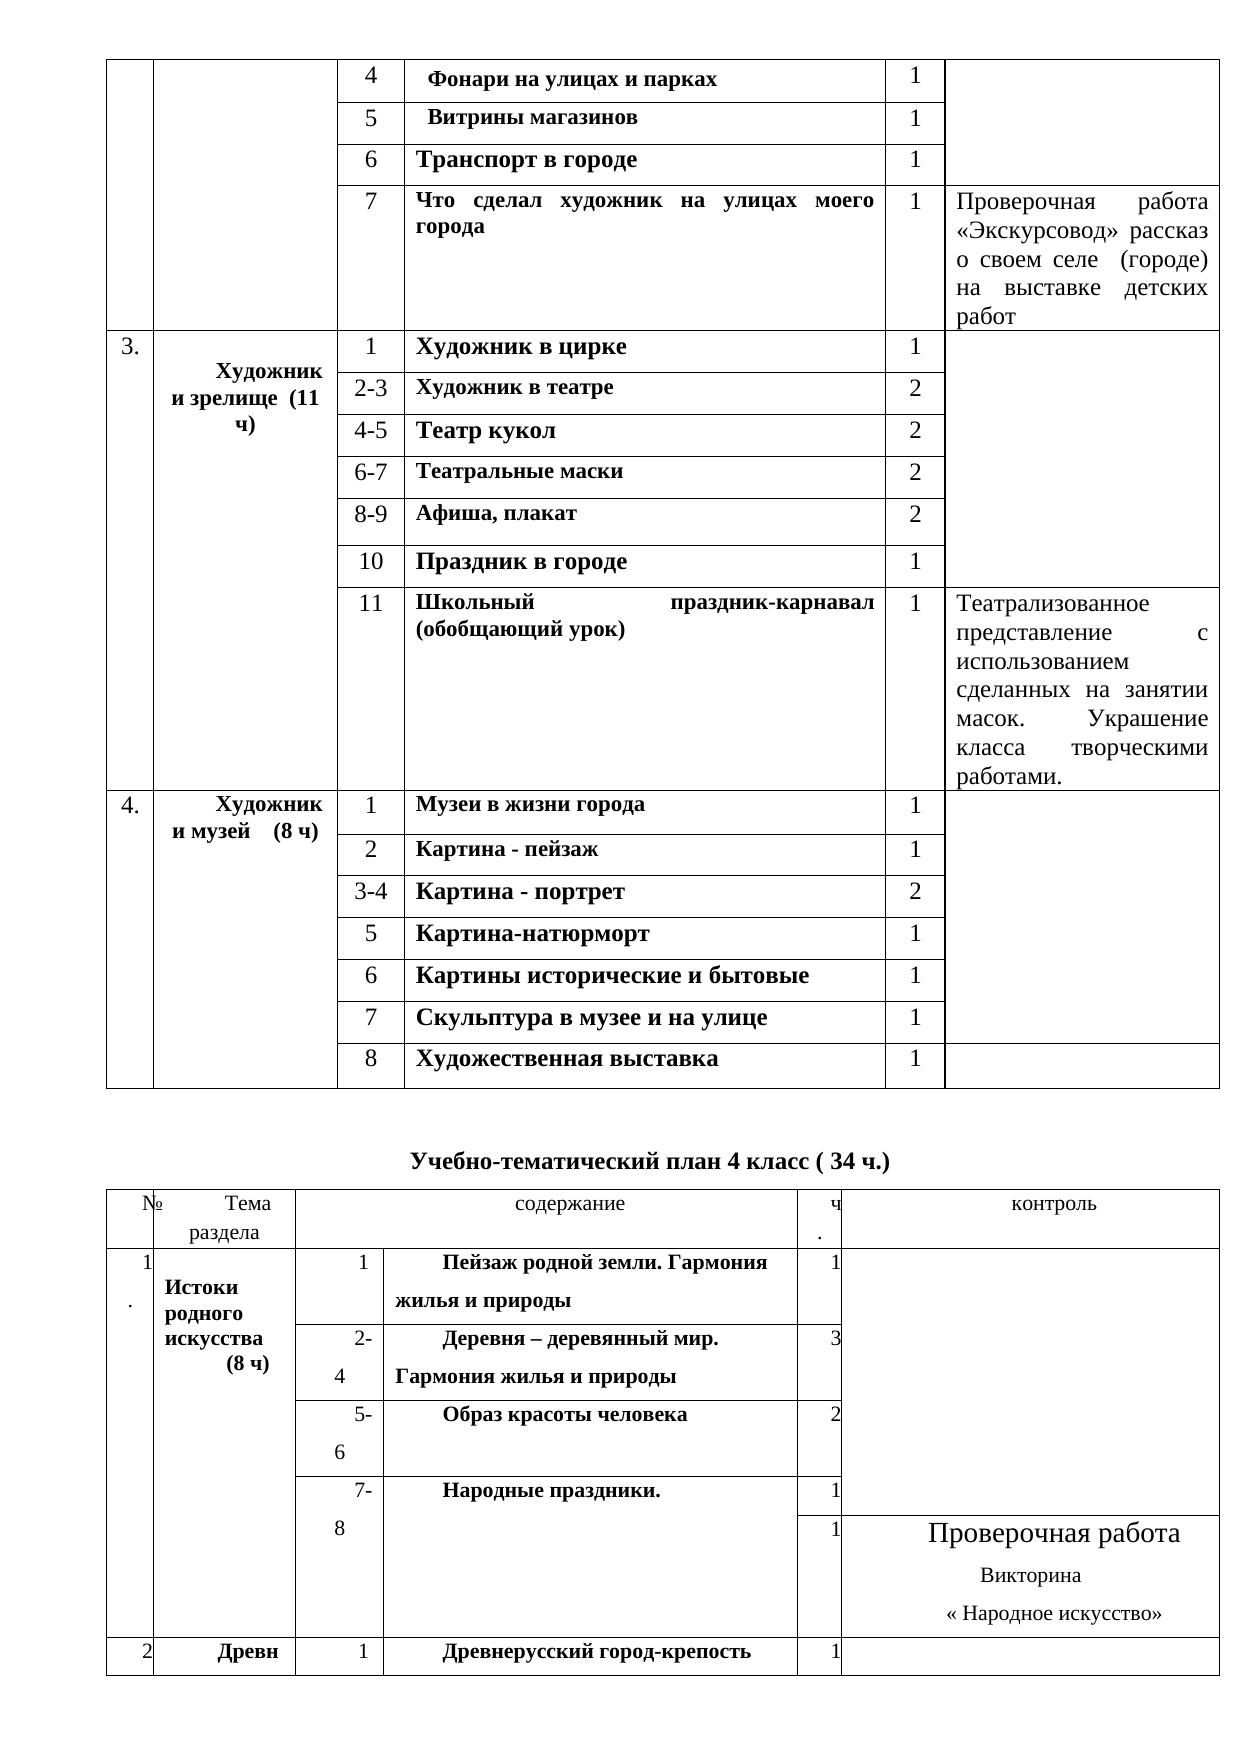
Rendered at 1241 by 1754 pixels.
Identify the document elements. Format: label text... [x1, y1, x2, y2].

table_cell Проверочная работа «Экскурсовод» рассказ о своем селе (городе) на выставке детских работ [946, 186, 1219, 330]
table_cell Транспорт в городе [405, 145, 885, 185]
table_cell Театр кукол [405, 415, 885, 456]
table_cell [842, 1638, 1219, 1675]
table_cell 4 [338, 60, 404, 102]
table_cell Народные праздники. [384, 1477, 797, 1637]
table_cell Театральные маски [405, 457, 885, 498]
table_cell 5 [338, 918, 404, 959]
table_cell 2 [338, 835, 404, 875]
table_cell 8 [338, 1044, 404, 1088]
table_cell Художественная выставка [405, 1044, 885, 1088]
table_cell Художник и музей (8 ч) [154, 791, 337, 1088]
table_cell 3 [798, 1325, 841, 1400]
table_cell 1 [296, 1249, 383, 1324]
table_cell 4-5 [338, 415, 404, 456]
table_cell 1 [798, 1249, 841, 1324]
table_cell 1 [338, 791, 404, 833]
table_cell 6 [338, 145, 404, 185]
table_cell 6 [338, 960, 404, 1001]
table_cell 2-3 [338, 373, 404, 414]
table_header содержание [296, 1190, 797, 1248]
table_cell 1 [798, 1516, 841, 1637]
table_cell Истоки родного искусства (8 ч) [154, 1249, 295, 1637]
table_cell Картины исторические и бытовые [405, 960, 885, 1001]
table_cell 1 [886, 960, 944, 1001]
table_cell 7-8 [296, 1477, 383, 1637]
table_cell 1 [798, 1638, 841, 1675]
table_cell Картина-натюрморт [405, 918, 885, 959]
table_cell 6-7 [338, 457, 404, 498]
table_cell 8-9 [338, 499, 404, 545]
table_cell 1 [886, 60, 944, 102]
table_cell [946, 331, 1219, 587]
table_cell Деревня – деревянный мир. Гармония жилья и природы [384, 1325, 797, 1400]
table_cell 2-4 [296, 1325, 383, 1400]
table_cell 1 [886, 1044, 944, 1088]
table_cell Проверочная работа Викторина « Народное искусство» [842, 1516, 1219, 1637]
table_cell 1 [886, 588, 944, 789]
table_cell 1 [886, 546, 944, 587]
table_cell 4. [107, 791, 153, 1088]
table_cell 3-4 [338, 876, 404, 917]
table_header Тема раздела [154, 1190, 295, 1248]
table_cell Скульптура в музее и на улице [405, 1002, 885, 1042]
table_header контроль [842, 1190, 1219, 1248]
table_cell 2 [886, 876, 944, 917]
table_cell 5 [338, 103, 404, 143]
table_cell Витрины магазинов [405, 103, 885, 143]
table_cell 1 [886, 791, 944, 833]
table_cell 3. [107, 331, 153, 789]
table_cell [946, 791, 1219, 1042]
table_cell 1 [886, 103, 944, 143]
table_cell 2. [107, 1638, 153, 1675]
table_header ч. [798, 1190, 841, 1248]
table_cell 1 [886, 1002, 944, 1042]
table_cell 7 [338, 1002, 404, 1042]
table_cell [154, 1638, 295, 1675]
table_cell 2 [798, 1401, 841, 1476]
table_cell 10 [338, 546, 404, 587]
table_cell Древнерусский город-крепость [384, 1638, 797, 1675]
table_cell Школьный праздник-карнавал (обобщающий урок) [405, 588, 885, 789]
table_cell Художник в театре [405, 373, 885, 414]
table_cell 2 [886, 415, 944, 456]
table_cell 1 [886, 331, 944, 372]
table_cell Музеи в жизни города [405, 791, 885, 833]
table_cell Театрализованное представление с использованием сделанных на занятии масок. Украшение класса творческими работами. [946, 588, 1219, 789]
table_cell [946, 1044, 1219, 1088]
table_cell Афиша, плакат [405, 499, 885, 545]
table_cell Фонари на улицах и парках [405, 60, 885, 102]
table_cell Художник в цирке [405, 331, 885, 372]
table_cell 1 [296, 1638, 383, 1675]
table_cell 11 [338, 588, 404, 789]
table_cell Картина - пейзаж [405, 835, 885, 875]
table_cell 2 [886, 499, 944, 545]
table_cell Образ красоты человека [384, 1401, 797, 1476]
text Учебно-тематический план 4 класс ( 34 ч.) [118, 1146, 1181, 1175]
table_cell Что сделал художник на улицах моего города [405, 186, 885, 330]
table_header № [107, 1190, 153, 1248]
table_cell Пейзаж родной земли. Гармония жилья и природы [384, 1249, 797, 1324]
table_cell 2 [886, 457, 944, 498]
table_cell 1 [886, 186, 944, 330]
table_cell 1 [886, 145, 944, 185]
table_cell 1 [886, 835, 944, 875]
table_cell 1 [338, 331, 404, 372]
table_cell 2 [886, 373, 944, 414]
table_cell 1 [798, 1477, 841, 1514]
table_cell 5-6 [296, 1401, 383, 1476]
table_cell 7 [338, 186, 404, 330]
table_cell Картина - портрет [405, 876, 885, 917]
table_cell Праздник в городе [405, 546, 885, 587]
table_cell [842, 1249, 1219, 1514]
table_cell 1 [886, 918, 944, 959]
table_cell Художник и зрелище (11 ч) [154, 331, 337, 789]
table_cell 1. [107, 1249, 153, 1637]
